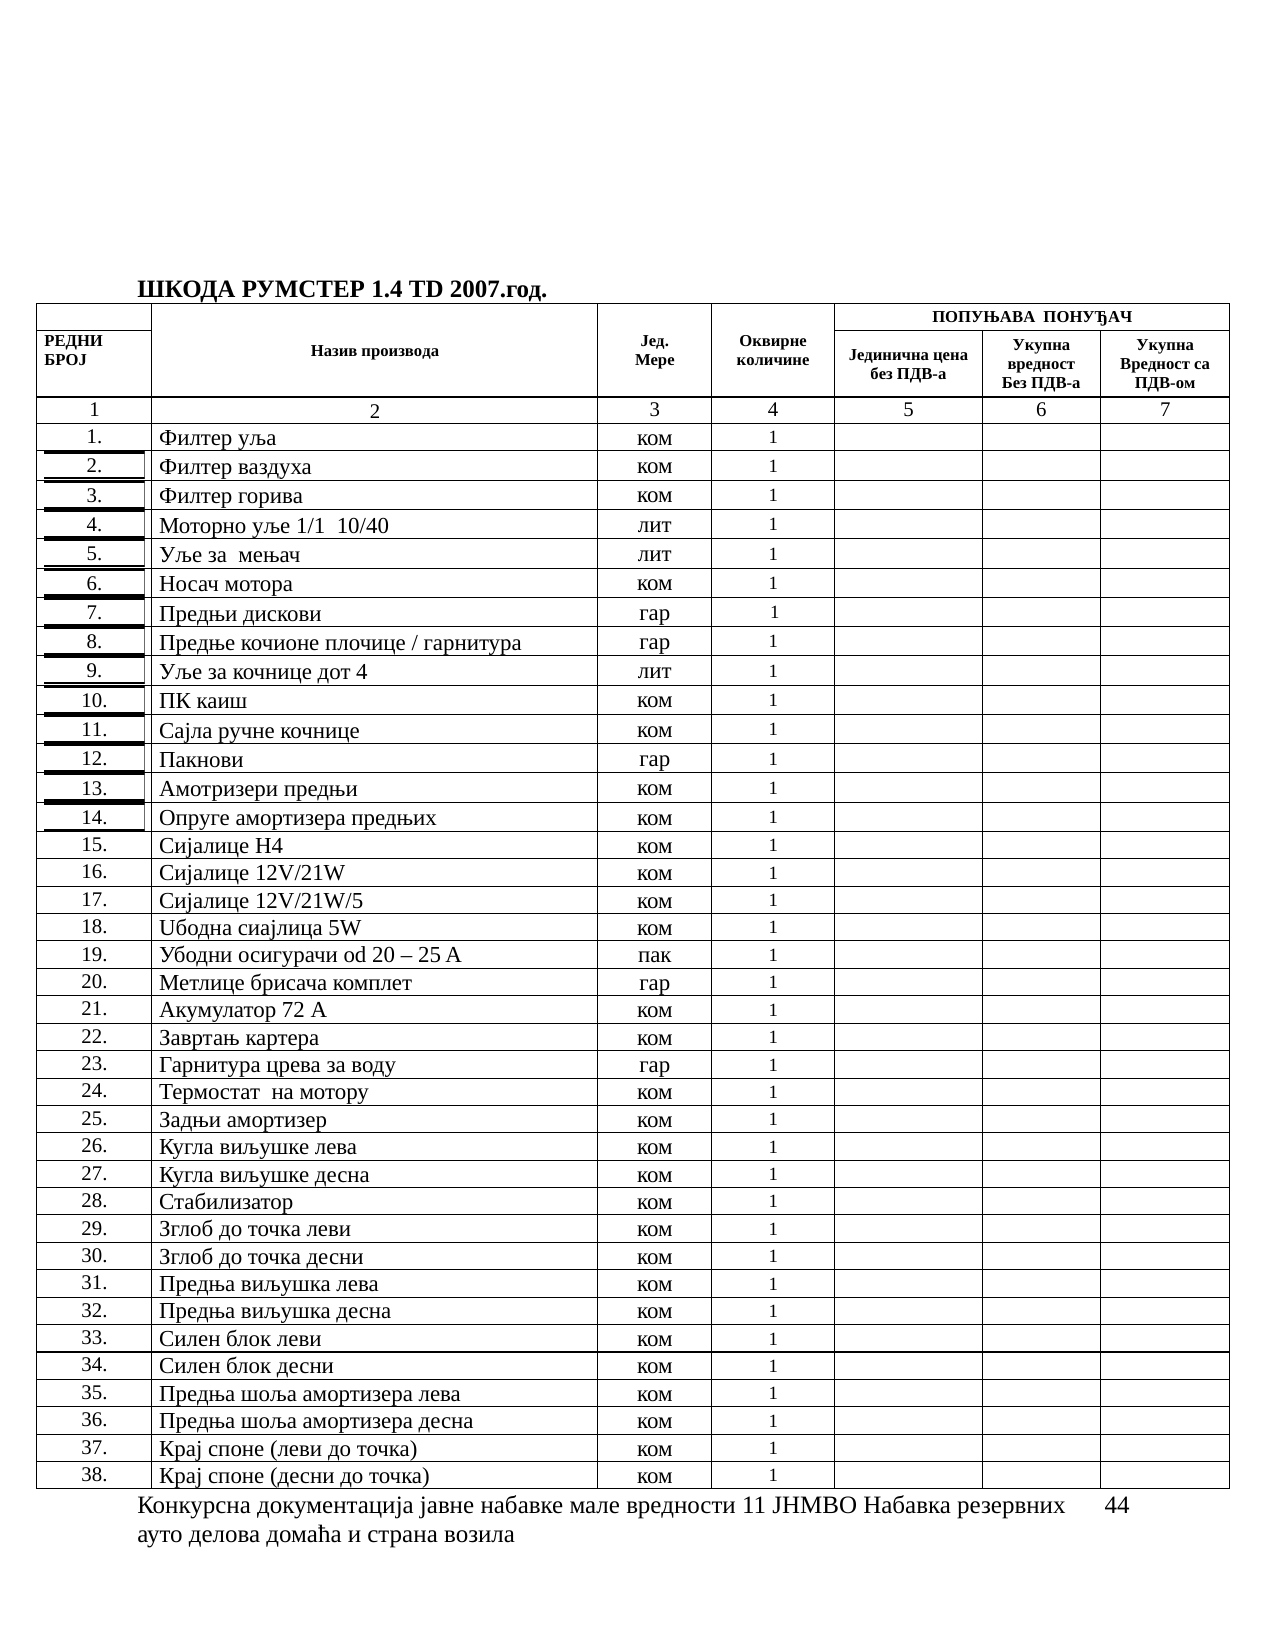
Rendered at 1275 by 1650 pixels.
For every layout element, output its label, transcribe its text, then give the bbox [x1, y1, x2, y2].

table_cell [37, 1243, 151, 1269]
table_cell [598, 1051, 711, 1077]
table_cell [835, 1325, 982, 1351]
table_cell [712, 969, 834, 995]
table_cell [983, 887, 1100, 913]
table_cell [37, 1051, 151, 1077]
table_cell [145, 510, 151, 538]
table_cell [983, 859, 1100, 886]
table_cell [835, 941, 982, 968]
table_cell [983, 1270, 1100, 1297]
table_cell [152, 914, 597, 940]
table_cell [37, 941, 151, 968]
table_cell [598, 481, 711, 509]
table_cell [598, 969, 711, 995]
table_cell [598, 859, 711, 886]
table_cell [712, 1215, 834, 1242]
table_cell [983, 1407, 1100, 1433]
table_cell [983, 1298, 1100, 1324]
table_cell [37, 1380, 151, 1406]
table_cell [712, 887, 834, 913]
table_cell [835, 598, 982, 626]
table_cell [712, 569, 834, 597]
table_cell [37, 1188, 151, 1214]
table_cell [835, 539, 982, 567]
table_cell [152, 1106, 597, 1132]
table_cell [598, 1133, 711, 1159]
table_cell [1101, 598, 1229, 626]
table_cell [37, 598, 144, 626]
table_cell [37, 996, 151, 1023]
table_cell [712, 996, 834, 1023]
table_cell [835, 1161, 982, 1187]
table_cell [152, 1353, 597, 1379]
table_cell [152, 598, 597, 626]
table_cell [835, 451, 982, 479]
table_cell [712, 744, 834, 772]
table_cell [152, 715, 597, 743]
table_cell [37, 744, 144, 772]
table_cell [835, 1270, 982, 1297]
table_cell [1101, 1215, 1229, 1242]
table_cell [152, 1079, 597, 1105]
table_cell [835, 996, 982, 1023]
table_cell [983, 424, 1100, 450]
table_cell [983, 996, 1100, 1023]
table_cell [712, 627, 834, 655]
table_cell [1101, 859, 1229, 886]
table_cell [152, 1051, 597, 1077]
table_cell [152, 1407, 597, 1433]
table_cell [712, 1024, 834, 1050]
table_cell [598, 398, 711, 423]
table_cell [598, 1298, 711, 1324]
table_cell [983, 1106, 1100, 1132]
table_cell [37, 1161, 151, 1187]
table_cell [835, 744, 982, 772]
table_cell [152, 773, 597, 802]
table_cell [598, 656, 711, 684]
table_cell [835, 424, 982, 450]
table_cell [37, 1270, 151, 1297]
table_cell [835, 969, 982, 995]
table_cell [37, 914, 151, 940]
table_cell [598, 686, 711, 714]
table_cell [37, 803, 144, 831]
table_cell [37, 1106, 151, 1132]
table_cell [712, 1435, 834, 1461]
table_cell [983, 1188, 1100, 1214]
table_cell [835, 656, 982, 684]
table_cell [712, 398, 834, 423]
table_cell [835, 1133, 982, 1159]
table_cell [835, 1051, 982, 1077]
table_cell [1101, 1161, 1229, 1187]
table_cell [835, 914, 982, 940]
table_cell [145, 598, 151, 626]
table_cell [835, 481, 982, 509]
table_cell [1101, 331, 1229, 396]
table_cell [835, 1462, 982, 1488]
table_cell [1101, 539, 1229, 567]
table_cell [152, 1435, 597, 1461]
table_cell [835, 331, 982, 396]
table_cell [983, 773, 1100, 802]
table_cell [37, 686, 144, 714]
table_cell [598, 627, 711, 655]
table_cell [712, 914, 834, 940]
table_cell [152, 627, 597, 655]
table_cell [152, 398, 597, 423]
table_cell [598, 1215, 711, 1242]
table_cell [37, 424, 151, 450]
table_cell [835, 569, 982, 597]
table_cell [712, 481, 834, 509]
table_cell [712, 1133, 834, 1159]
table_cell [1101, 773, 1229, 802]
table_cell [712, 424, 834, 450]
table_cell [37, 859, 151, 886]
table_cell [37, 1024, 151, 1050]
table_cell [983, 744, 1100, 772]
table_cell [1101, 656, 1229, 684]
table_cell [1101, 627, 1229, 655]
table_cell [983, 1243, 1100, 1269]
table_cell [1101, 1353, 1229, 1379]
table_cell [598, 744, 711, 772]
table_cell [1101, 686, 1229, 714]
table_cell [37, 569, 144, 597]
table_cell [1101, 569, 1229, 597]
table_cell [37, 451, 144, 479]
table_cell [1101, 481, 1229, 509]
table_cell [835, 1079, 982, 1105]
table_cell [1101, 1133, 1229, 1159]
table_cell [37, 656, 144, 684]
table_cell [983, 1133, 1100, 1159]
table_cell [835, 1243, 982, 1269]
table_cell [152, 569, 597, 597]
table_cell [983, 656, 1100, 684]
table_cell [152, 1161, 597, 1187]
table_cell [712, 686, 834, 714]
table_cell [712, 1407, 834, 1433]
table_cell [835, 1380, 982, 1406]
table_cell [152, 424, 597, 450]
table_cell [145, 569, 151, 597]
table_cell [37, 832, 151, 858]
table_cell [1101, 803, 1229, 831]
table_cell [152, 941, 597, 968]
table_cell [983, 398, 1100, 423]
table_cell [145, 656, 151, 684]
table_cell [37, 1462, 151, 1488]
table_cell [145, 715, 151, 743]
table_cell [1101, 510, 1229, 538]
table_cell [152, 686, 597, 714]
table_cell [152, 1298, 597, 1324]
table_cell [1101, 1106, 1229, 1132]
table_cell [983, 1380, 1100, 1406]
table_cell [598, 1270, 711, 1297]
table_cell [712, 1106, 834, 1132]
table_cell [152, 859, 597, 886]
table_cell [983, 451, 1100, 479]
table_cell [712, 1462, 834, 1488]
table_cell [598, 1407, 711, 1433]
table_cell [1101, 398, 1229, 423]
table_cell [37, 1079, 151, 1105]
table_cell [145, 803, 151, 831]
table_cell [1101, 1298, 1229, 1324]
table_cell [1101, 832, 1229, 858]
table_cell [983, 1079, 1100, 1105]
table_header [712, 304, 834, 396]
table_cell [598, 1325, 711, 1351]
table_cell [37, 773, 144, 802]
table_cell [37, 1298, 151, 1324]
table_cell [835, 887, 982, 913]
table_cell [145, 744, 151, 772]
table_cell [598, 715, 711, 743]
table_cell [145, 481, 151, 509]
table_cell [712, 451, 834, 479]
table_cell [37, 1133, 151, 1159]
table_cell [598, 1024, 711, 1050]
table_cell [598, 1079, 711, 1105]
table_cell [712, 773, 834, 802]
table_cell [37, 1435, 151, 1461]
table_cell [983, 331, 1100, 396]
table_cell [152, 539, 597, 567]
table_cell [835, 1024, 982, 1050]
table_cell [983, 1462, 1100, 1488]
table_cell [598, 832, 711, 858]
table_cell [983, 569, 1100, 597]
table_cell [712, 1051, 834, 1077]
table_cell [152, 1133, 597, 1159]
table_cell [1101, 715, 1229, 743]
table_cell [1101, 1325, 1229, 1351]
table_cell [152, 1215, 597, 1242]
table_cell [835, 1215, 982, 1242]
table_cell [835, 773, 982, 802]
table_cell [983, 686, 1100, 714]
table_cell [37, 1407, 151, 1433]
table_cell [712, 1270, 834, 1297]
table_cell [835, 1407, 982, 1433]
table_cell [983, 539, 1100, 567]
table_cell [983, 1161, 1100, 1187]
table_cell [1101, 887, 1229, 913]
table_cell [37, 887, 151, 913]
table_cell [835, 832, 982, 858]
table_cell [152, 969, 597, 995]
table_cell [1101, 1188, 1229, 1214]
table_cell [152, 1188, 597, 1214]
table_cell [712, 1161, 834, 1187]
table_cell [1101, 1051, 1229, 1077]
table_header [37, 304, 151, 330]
text ШКОДА РУМСТЕР 1.4 ТD 2007.год. [137, 274, 1129, 303]
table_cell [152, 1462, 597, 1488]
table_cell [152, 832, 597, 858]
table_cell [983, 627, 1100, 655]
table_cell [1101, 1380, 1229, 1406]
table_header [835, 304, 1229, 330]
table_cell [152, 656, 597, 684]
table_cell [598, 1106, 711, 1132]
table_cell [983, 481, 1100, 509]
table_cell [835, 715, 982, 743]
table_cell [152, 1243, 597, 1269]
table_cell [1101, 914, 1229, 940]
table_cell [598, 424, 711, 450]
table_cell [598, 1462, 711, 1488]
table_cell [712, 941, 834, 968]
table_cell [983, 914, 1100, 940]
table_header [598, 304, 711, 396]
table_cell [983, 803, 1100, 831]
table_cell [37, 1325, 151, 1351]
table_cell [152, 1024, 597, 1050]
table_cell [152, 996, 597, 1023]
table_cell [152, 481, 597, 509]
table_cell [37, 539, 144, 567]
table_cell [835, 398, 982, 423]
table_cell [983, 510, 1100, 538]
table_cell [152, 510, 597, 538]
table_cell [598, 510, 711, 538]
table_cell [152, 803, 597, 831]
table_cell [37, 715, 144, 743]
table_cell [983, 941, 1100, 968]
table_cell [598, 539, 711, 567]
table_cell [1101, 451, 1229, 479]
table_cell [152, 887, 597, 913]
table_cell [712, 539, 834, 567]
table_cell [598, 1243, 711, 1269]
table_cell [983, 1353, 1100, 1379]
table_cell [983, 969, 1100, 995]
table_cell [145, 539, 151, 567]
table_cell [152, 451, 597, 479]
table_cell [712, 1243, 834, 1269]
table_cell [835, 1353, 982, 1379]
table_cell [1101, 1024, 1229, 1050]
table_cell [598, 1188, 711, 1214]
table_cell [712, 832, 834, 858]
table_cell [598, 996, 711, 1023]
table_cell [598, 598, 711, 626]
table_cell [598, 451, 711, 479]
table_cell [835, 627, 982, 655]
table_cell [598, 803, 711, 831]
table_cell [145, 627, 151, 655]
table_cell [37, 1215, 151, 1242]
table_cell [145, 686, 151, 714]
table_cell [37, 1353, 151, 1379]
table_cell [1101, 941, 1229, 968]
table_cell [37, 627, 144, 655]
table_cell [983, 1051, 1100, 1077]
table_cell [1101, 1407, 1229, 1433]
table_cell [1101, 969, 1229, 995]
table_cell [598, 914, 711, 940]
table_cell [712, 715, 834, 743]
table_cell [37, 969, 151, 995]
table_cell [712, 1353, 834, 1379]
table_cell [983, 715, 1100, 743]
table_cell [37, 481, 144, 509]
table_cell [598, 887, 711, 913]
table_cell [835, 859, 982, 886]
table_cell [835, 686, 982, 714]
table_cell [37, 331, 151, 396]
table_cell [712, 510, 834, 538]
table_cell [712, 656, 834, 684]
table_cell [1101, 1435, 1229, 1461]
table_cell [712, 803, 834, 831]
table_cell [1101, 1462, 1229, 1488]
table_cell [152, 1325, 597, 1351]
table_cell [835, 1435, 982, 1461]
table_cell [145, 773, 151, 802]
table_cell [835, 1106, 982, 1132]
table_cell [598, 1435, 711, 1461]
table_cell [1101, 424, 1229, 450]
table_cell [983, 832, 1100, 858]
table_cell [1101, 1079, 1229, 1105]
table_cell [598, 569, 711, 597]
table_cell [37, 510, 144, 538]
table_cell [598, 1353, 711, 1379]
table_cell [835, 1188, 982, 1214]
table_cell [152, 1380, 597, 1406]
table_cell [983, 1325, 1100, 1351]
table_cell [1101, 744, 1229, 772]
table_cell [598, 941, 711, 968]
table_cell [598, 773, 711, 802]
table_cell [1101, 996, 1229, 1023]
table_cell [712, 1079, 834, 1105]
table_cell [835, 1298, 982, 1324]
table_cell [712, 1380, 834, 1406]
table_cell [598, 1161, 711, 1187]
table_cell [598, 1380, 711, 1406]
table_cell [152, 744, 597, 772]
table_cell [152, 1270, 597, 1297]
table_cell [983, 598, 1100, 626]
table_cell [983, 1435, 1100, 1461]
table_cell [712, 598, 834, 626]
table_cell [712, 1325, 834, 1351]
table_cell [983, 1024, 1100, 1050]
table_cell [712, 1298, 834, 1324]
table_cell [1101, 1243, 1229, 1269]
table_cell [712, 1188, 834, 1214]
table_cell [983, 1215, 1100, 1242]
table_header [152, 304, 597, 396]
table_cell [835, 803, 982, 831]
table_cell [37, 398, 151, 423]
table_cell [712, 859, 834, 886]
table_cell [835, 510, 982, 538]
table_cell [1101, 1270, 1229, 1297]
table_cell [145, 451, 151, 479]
